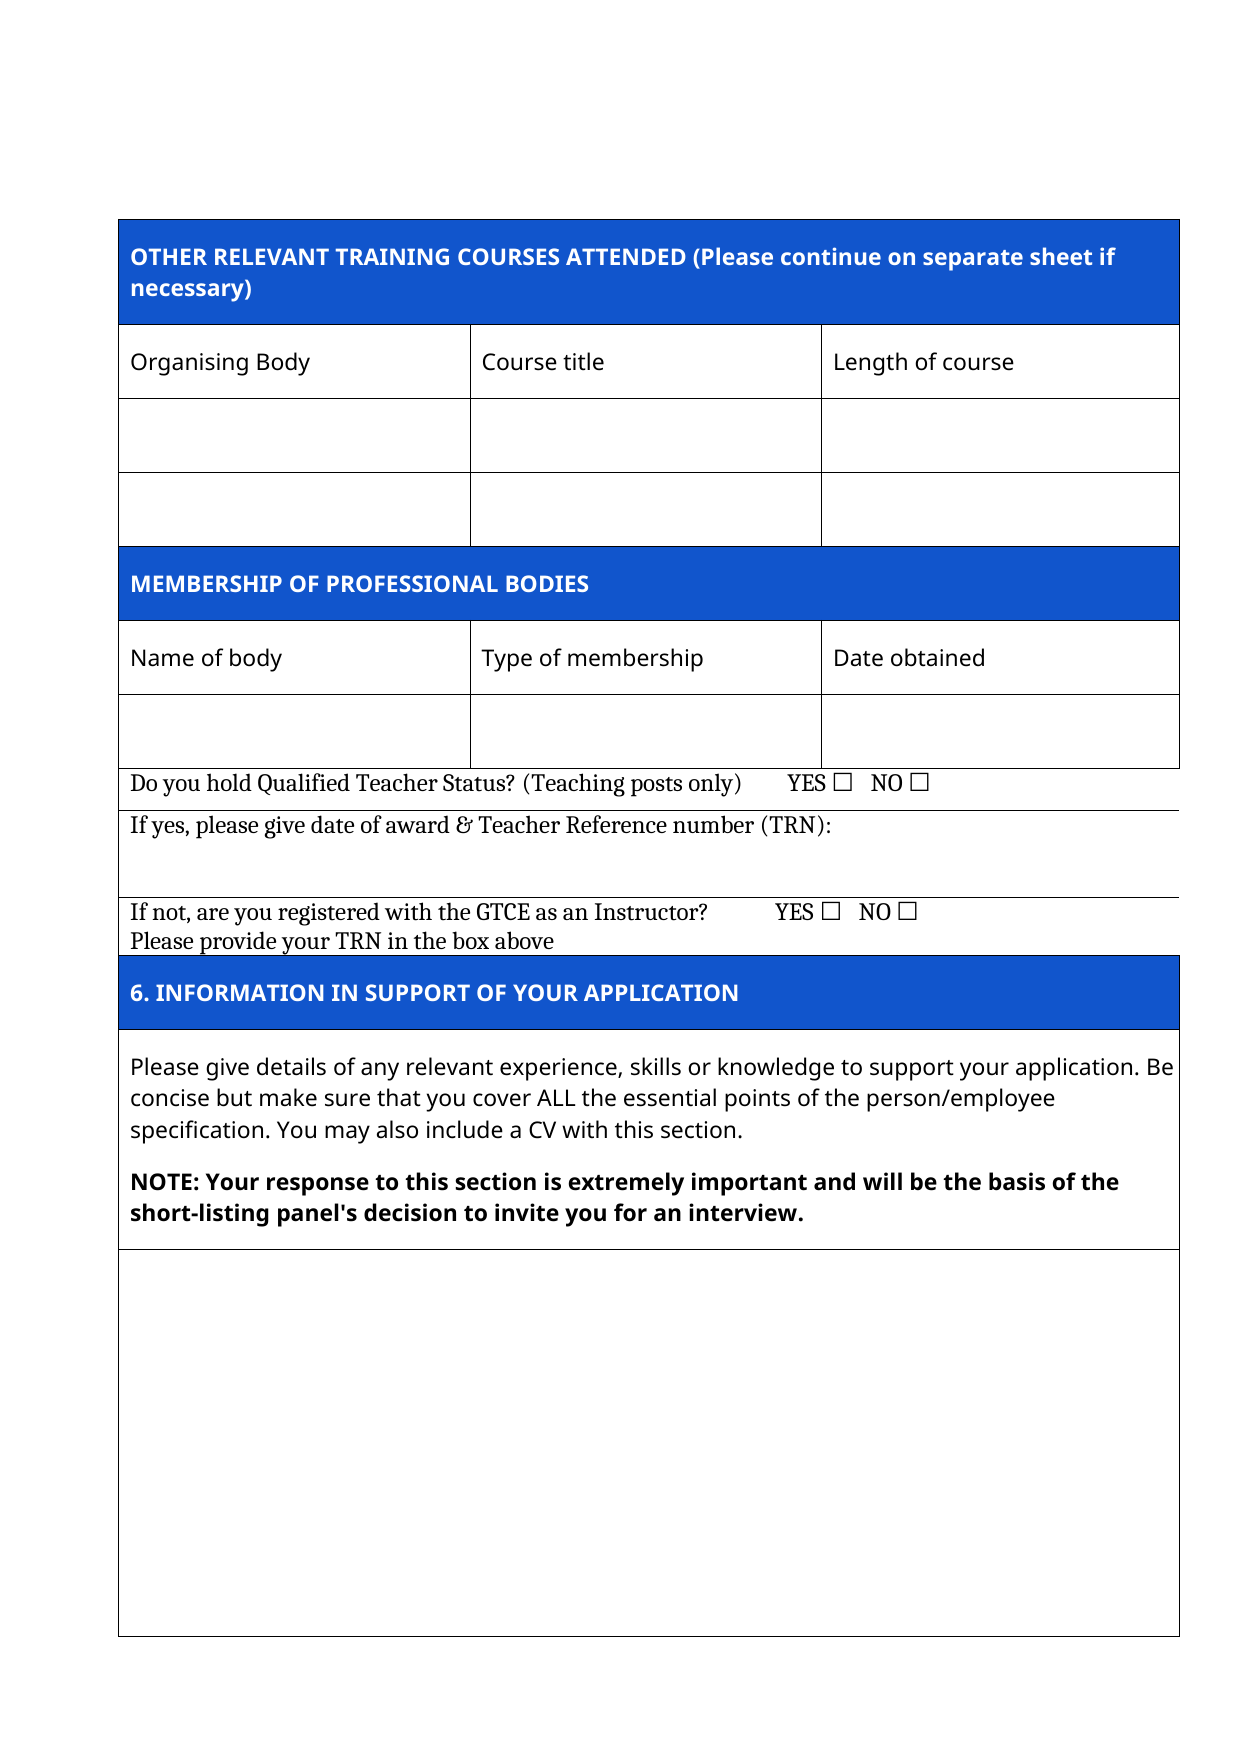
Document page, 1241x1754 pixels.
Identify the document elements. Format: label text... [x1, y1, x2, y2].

table_cell [119, 473, 470, 546]
table_cell Course title [471, 325, 821, 398]
table_cell [119, 1250, 1179, 1636]
table_cell [471, 695, 821, 768]
table_cell 6. INFORMATION IN SUPPORT OF YOUR APPLICATION [119, 956, 1179, 1029]
table_cell Organising Body [119, 325, 470, 398]
table_cell Length of course [822, 325, 1179, 398]
table_cell [822, 695, 1179, 768]
table_cell [119, 399, 470, 472]
table_cell [822, 473, 1179, 546]
table_cell [119, 695, 470, 768]
table_cell OTHER RELEVANT TRAINING COURSES ATTENDED (Please continue on separate sheet if necessary) [119, 220, 1179, 324]
table_cell MEMBERSHIP OF PROFESSIONAL BODIES [119, 547, 1179, 620]
table_cell If not, are you registered with the GTCE as an Instructor? YES ☐ NO ☐ Please provide your TRN in the box above [119, 898, 1179, 955]
table_cell [822, 399, 1179, 472]
table_cell Type of membership [471, 621, 821, 694]
table_cell Date obtained [822, 621, 1179, 694]
table_cell If yes, please give date of award & Teacher Reference number (TRN): [119, 811, 1179, 897]
table_cell Name of body [119, 621, 470, 694]
table_cell [471, 473, 821, 546]
table_cell Please give details of any relevant experience, skills or knowledge to support your application. Be concise but make sure that you cover ALL the essential points of the person/employee specification. You may also include a CV with this section. NOTE: Your response to this section is extremely important and will be the basis of the short-listing panel's decision to invite you for an interview. [119, 1030, 1179, 1249]
table_cell [471, 399, 821, 472]
table_cell Do you hold Qualified Teacher Status? (Teaching posts only) YES ☐ NO ☐ [119, 769, 1179, 809]
